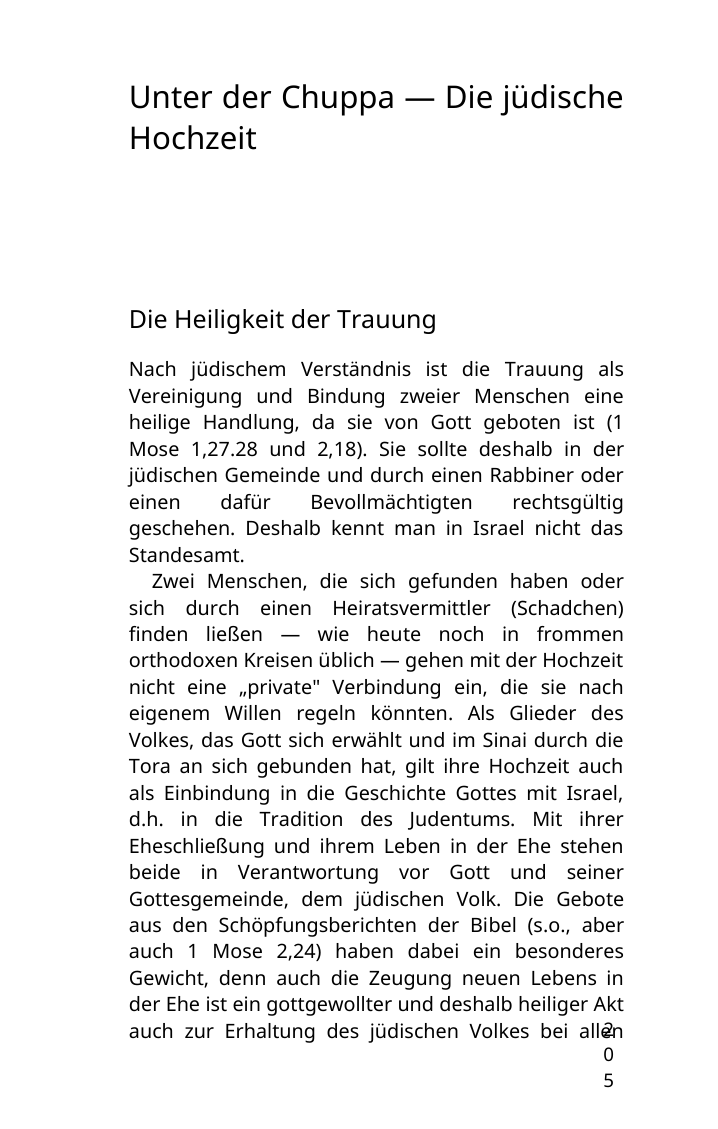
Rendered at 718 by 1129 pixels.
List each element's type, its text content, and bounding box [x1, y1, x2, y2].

subtitle Unter der Chuppa — Die jüdische Hochzeit [129, 75, 624, 158]
text Nach jüdischem Verständnis ist die Trauung als Vereinigung und Bindung zweier Menschen eine heilige Handlung, da sie von Gott geboten ist (1 Mose 1,27.28 und 2,18). Sie sollte deshalb in der jüdischen Gemeinde und durch einen Rabbiner oder einen dafür Bevollmächtigten rechtsgültig geschehen. Deshalb kennt man in Israel nicht das Standesamt. [129, 356, 624, 567]
subtitle Die Heiligkeit der Trauung [129, 309, 718, 334]
